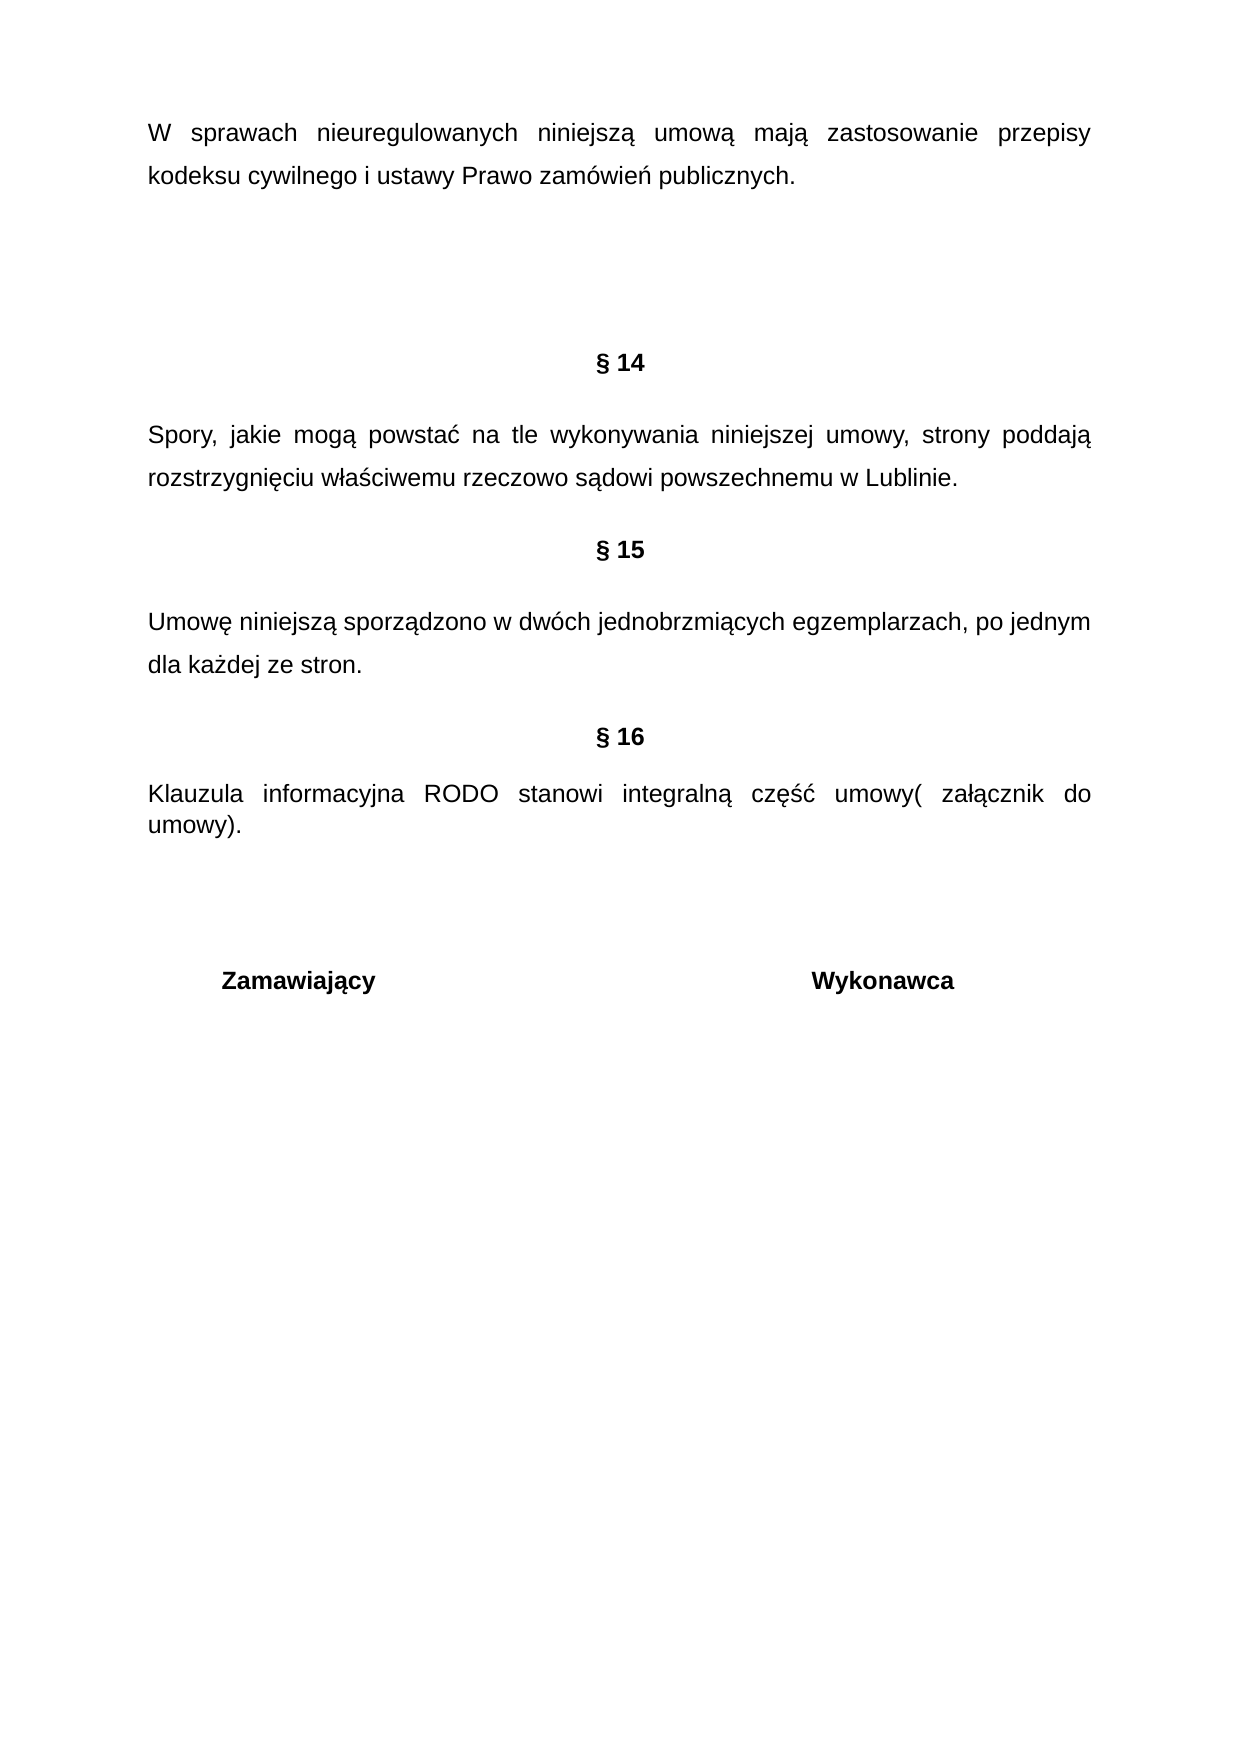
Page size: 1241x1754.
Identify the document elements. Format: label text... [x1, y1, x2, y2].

text Zamawiający Wykonawca [148, 966, 1092, 995]
text § 15 [148, 535, 1092, 564]
text Klauzula informacyjna RODO stanowi integralną część umowy( załącznik do umowy). [148, 779, 1092, 839]
text Umowę niniejszą sporządzono w dwóch jednobrzmiących egzemplarzach, po jednym dla każdej ze stron. [148, 607, 1092, 679]
text W sprawach nieuregulowanych niniejszą umową mają zastosowanie przepisy kodeksu cywilnego i ustawy Prawo zamówień publicznych. [148, 118, 1092, 190]
text § 14 [148, 348, 1092, 377]
text § 16 [148, 722, 1092, 751]
text Spory, jakie mogą powstać na tle wykonywania niniejszej umowy, strony poddają rozstrzygnięciu właściwemu rzeczowo sądowi powszechnemu w Lublinie. [148, 420, 1092, 492]
